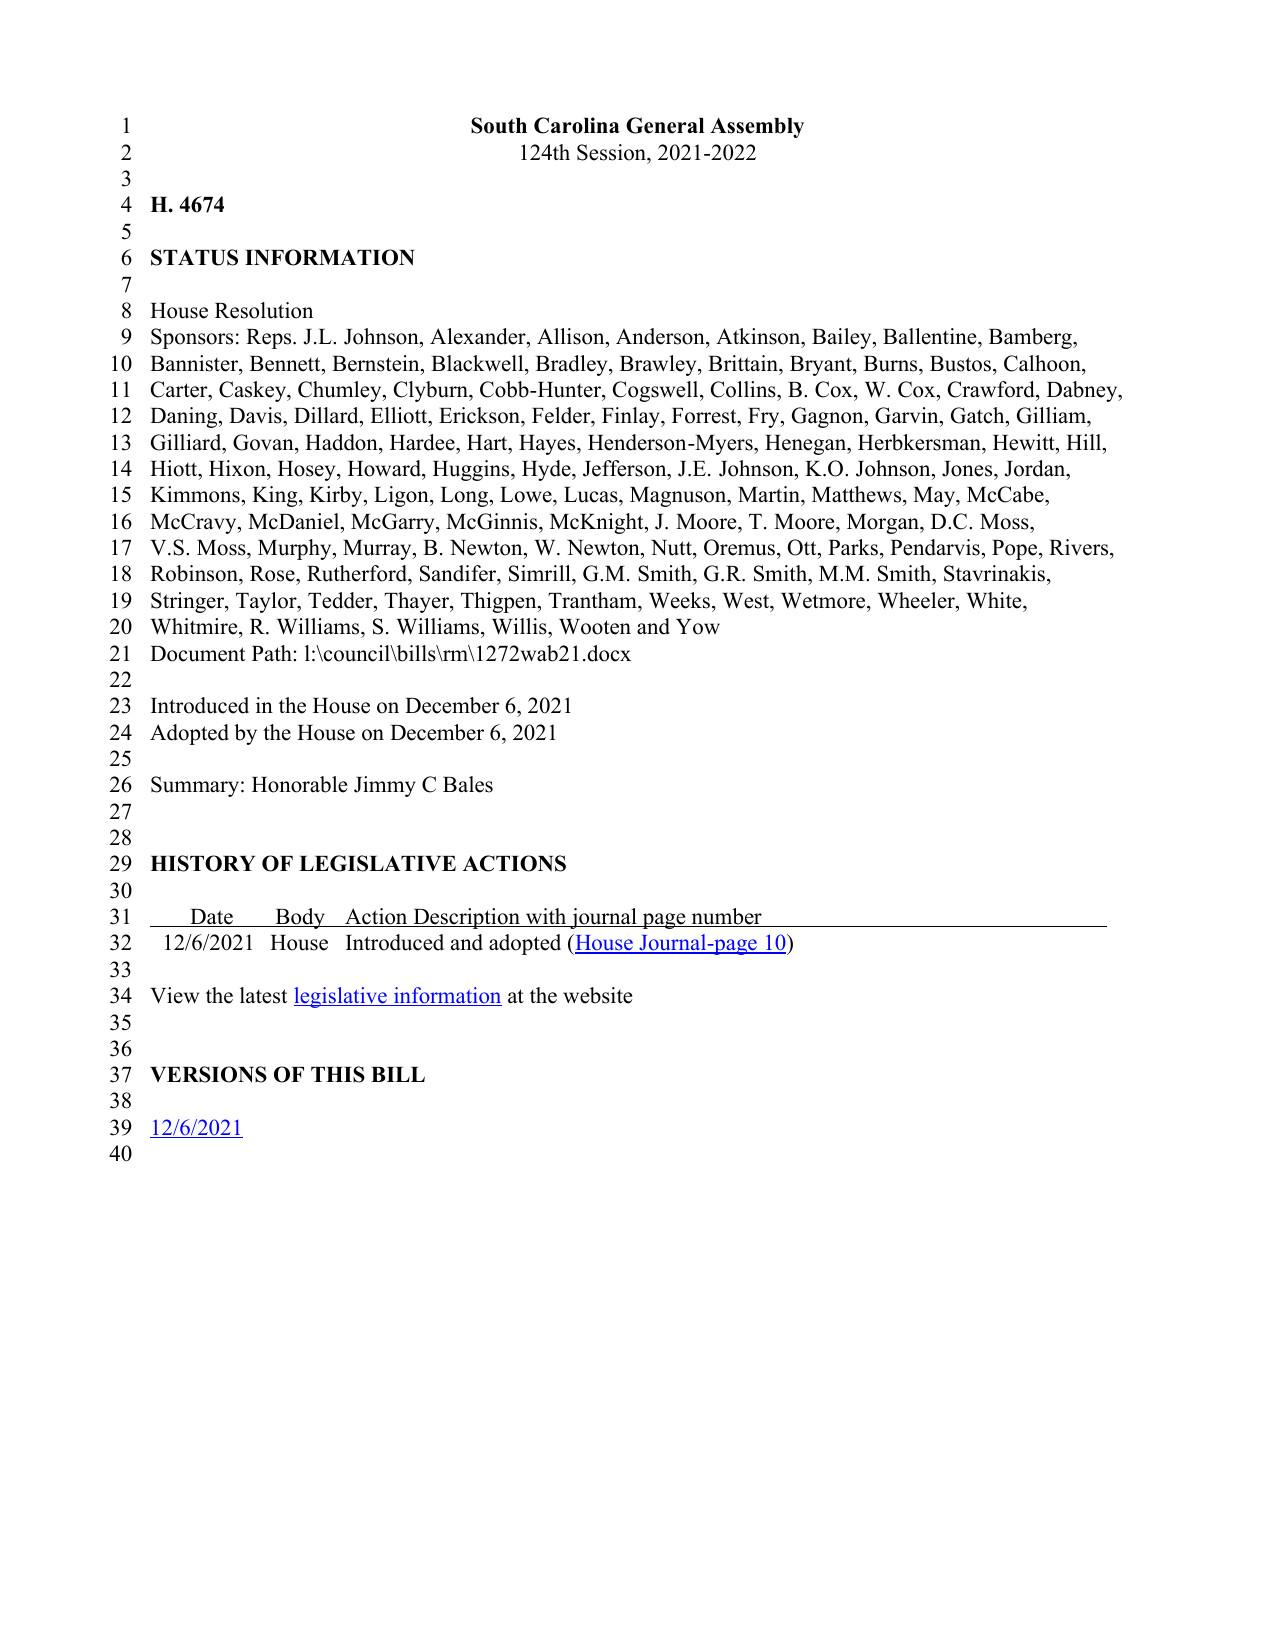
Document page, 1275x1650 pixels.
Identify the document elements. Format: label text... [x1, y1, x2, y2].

text Sponsors: Reps. J.L. Johnson, Alexander, Allison, Anderson, Atkinson, Bailey, Ballentine, Bamberg, Bannister, Bennett, Bernstein, Blackwell, Bradley, Brawley, Brittain, Bryant, Burns, Bustos, Calhoon, Carter, Caskey, Chumley, Clyburn, Cobb-Hunter, Cogswell, Collins, B. Cox, W. Cox, Crawford, Dabney, Daning, Davis, Dillard, Elliott, Erickson, Felder, Finlay, Forrest, Fry, Gagnon, Garvin, Gatch, Gilliam, Gilliard, Govan, Haddon, Hardee, Hart, Hayes, Henderson-Myers, Henegan, Herbkersman, Hewitt, Hill, Hiott, Hixon, Hosey, Howard, Huggins, Hyde, Jefferson, J.E. Johnson, K.O. Johnson, Jones, Jordan, Kimmons, King, Kirby, Ligon, Long, Lowe, Lucas, Magnuson, Martin, Matthews, May, McCabe, McCravy, McDaniel, McGarry, McGinnis, McKnight, J. Moore, T. Moore, Morgan, D.C. Moss, V.S. Moss, Murphy, Murray, B. Newton, W. Newton, Nutt, Oremus, Ott, Parks, Pendarvis, Pope, Rivers, Robinson, Rose, Rutherford, Sandifer, Simrill, G.M. Smith, G.R. Smith, M.M. Smith, Stavrinakis, Stringer, Taylor, Tedder, Thayer, Thigpen, Trantham, Weeks, West, Wetmore, Wheeler, White, Whitmire, R. Williams, S. Williams, Willis, Wooten and Yow [150, 323, 1125, 639]
text Adopted by the House on December 6, 2021 [150, 719, 1125, 745]
text VERSIONS OF THIS BILL [150, 1061, 1125, 1088]
text STATUS INFORMATION [150, 244, 1125, 271]
text Introduced in the House on December 6, 2021 [150, 692, 1125, 719]
text 124th Session, 2021-2022 [150, 139, 1125, 165]
text Summary: Honorable Jimmy C Bales [150, 771, 1125, 798]
text 12/6/2021 House Introduced and adopted (House Journal-page 10) [150, 929, 1125, 956]
text H. 4674 [150, 192, 1125, 218]
text View the latest legislative information at the website [150, 982, 1125, 1008]
text House Resolution [150, 297, 1125, 323]
text 12/6/2021 [150, 1114, 1125, 1140]
text South Carolina General Assembly [150, 112, 1125, 139]
text Document Path: l:\council\bills\rm\1272wab21.docx [150, 639, 1125, 666]
text Date Body Action Description with journal page number [150, 903, 1125, 929]
text HISTORY OF LEGISLATIVE ACTIONS [150, 850, 1125, 877]
